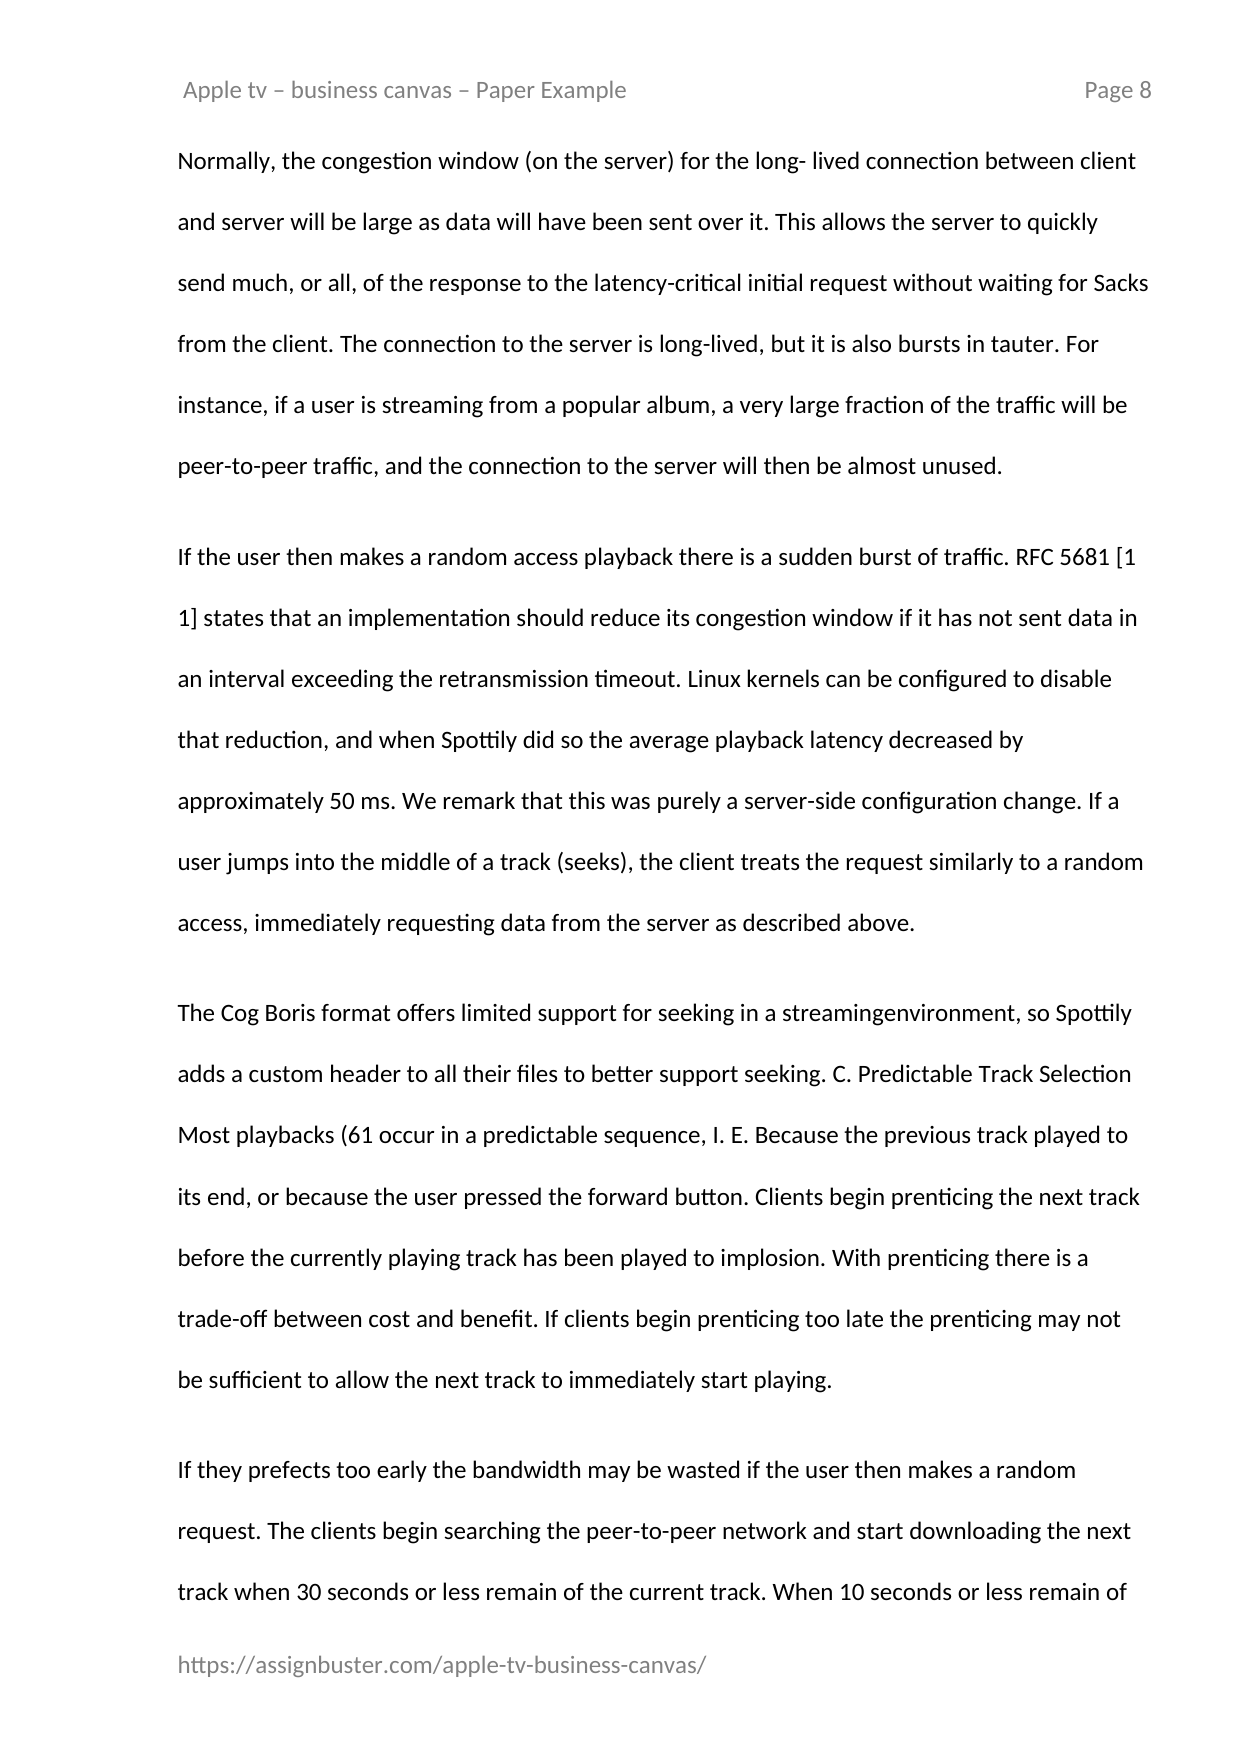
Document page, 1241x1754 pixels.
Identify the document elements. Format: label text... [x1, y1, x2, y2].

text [177, 1454, 1152, 1607]
text Normally, the congestion window (on the server) for the long- lived connection between client and server will be large as data will have been sent over it. This allows the server to quickly send much, or all, of the response to the latency-critical initial request without waiting for Sacks from the client. The connection to the server is long-lived, but it is also bursts in tauter. For instance, if a user is streaming from a popular album, a very large fraction of the traffic will be peer-to-peer traffic, and the connection to the server will then be almost unused. [177, 145, 1152, 481]
text The Cog Boris format offers limited support for seeking in a streamingenvironment, so Spottily adds a custom header to all their files to better support seeking. C. Predictable Track Selection Most playbacks (61 occur in a predictable sequence, I. E. Because the previous track played to its end, or because the user pressed the forward button. Clients begin prenticing the next track before the currently playing track has been played to implosion. With prenticing there is a trade-off between cost and benefit. If clients begin prenticing too late the prenticing may not be sufficient to allow the next track to immediately start playing. [177, 997, 1152, 1394]
text If the user then makes a random access playback there is a sudden burst of traffic. RFC 5681 [1 1] states that an implementation should reduce its congestion window if it has not sent data in an interval exceeding the retransmission timeout. Linux kernels can be configured to disable that reduction, and when Spottily did so the average playback latency decreased by approximately 50 ms. We remark that this was purely a server-side configuration change. If a user jumps into the middle of a track (seeks), the client treats the request similarly to a random access, immediately requesting data from the server as described above. [177, 541, 1152, 937]
